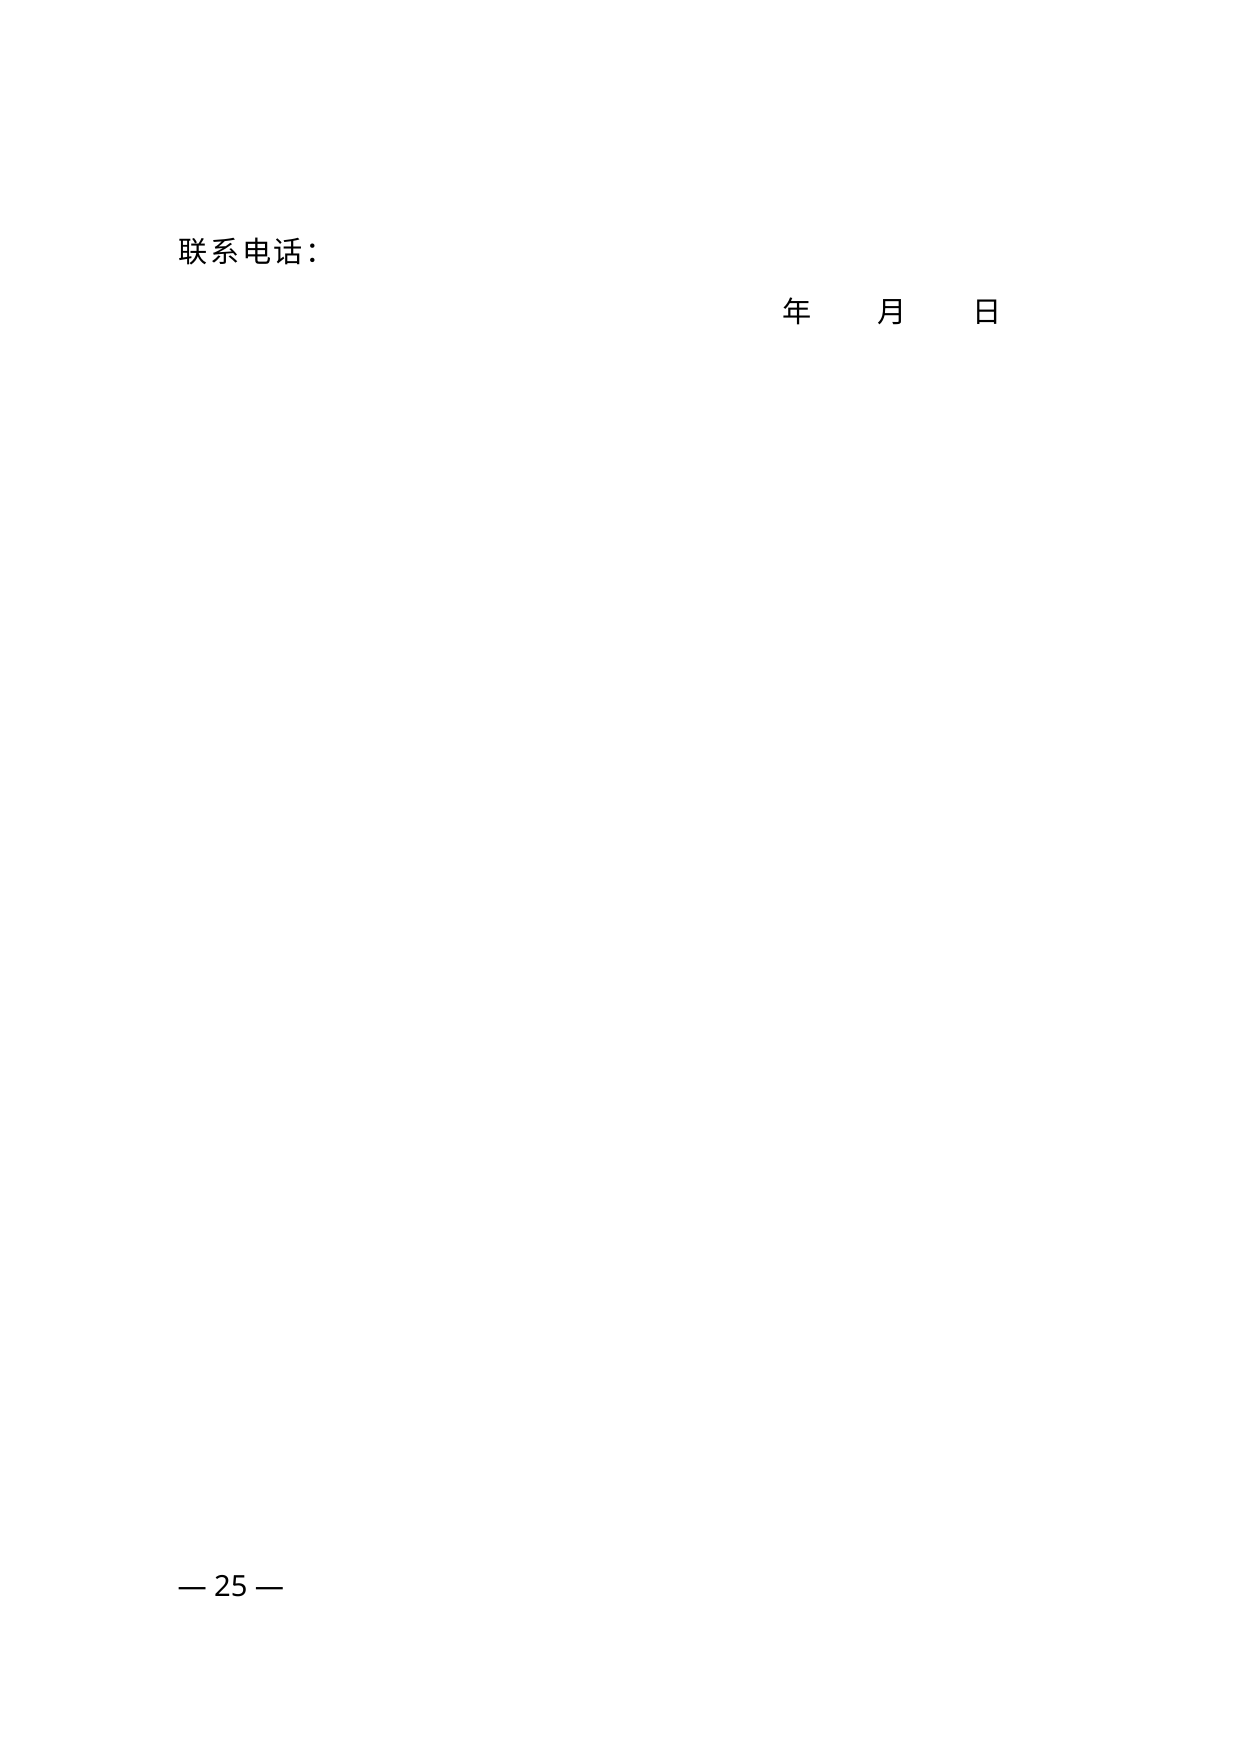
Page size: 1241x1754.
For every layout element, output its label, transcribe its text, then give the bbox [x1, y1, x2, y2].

text 联系电话： [178, 219, 1068, 280]
text 年 月 日 [178, 280, 1068, 340]
